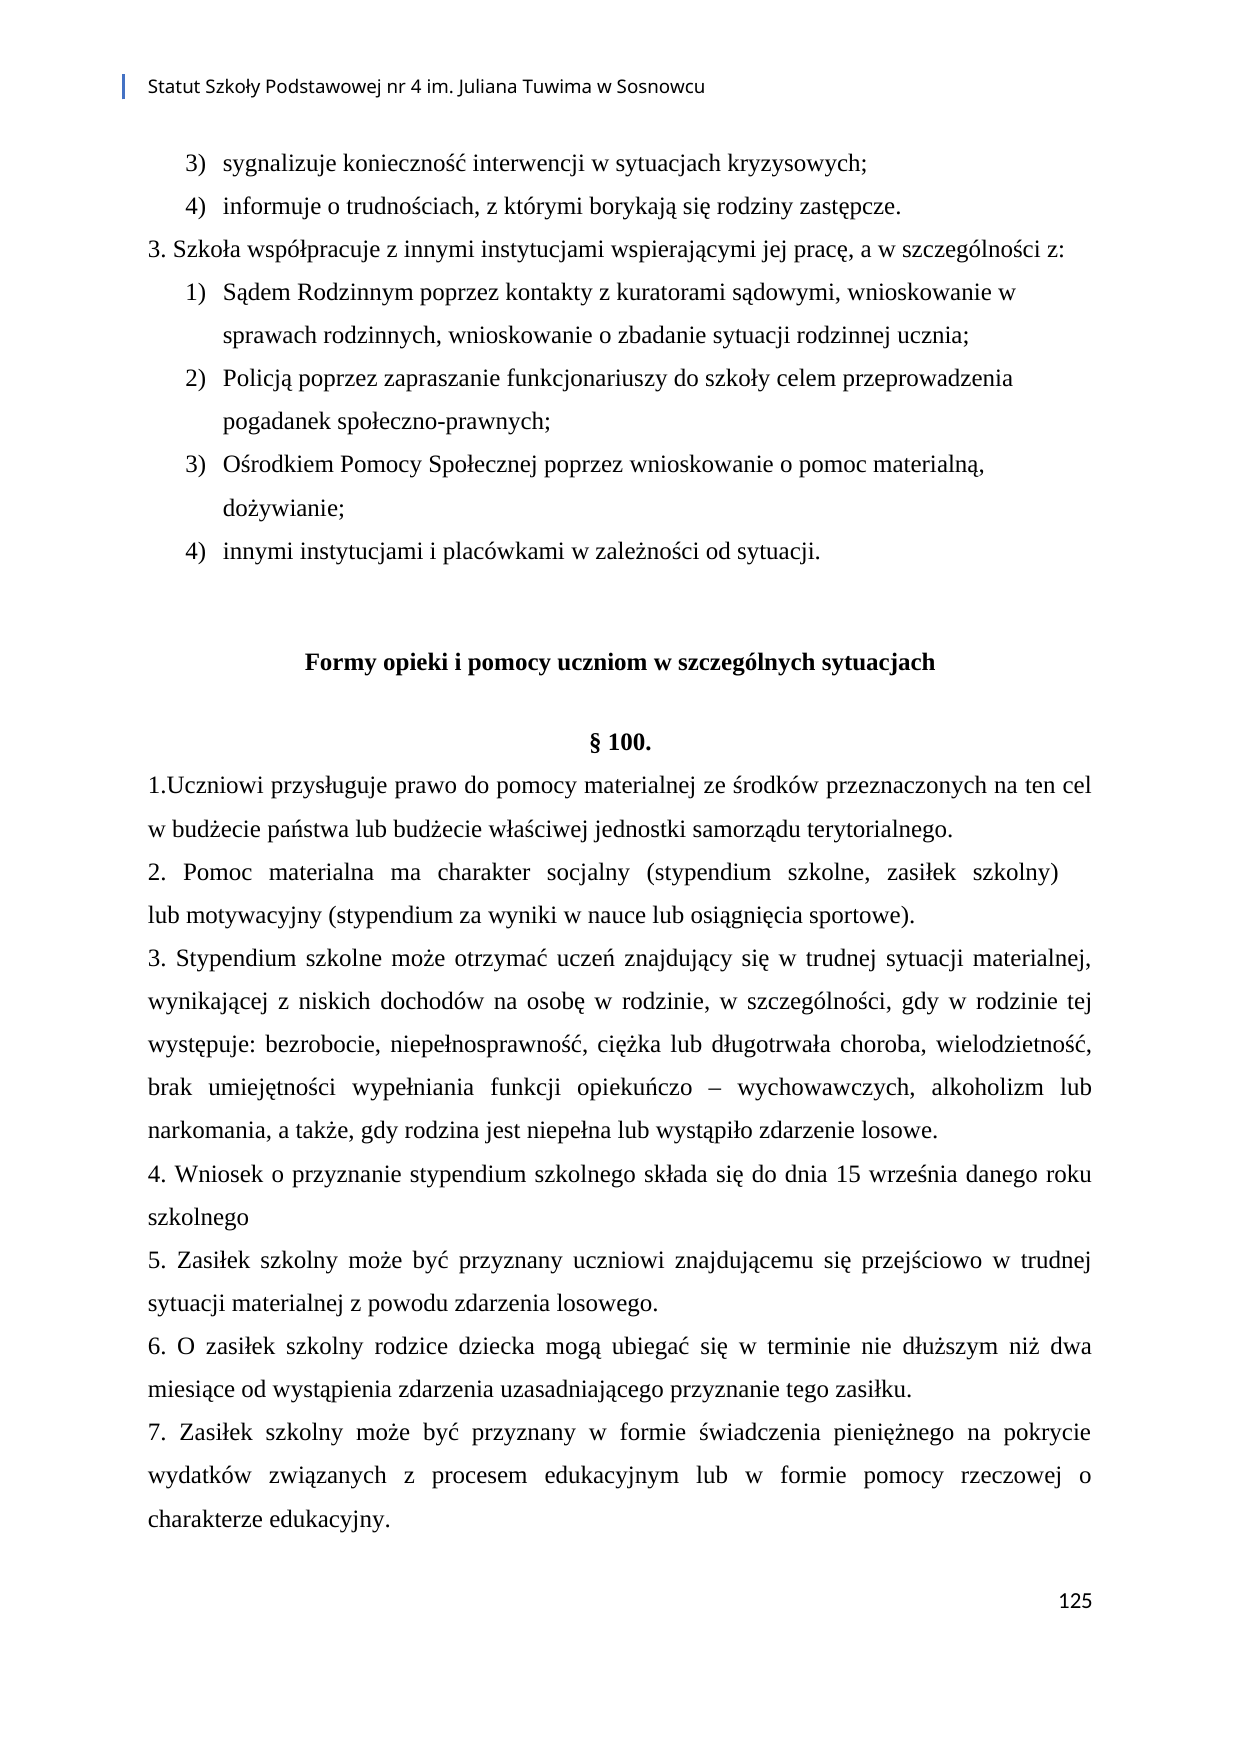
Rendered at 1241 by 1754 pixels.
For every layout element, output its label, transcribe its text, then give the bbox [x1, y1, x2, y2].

text § 100. [148, 727, 1093, 756]
list innymi instytucjami i placówkami w zależności od sytuacji. [185, 536, 1093, 564]
subtitle Formy opieki i pomocy uczniom w szczególnych sytuacjach [148, 647, 1093, 676]
list Ośrodkiem Pomocy Społecznej poprzez wnioskowanie o pomoc materialną, dożywianie; [185, 449, 1093, 521]
text 1.Uczniowi przysługuje prawo do pomocy materialnej ze środków przeznaczonych na ten cel w budżecie państwa lub budżecie właściwej jednostki samorządu terytorialnego. [148, 771, 1093, 842]
text 4. Wniosek o przyznanie stypendium szkolnego składa się do dnia 15 września danego roku szkolnego [148, 1159, 1093, 1231]
list Policją poprzez zapraszanie funkcjonariuszy do szkoły celem przeprowadzenia pogadanek społeczno-prawnych; [185, 363, 1093, 435]
text 2. Pomoc materialna ma charakter socjalny (stypendium szkolne, zasiłek szkolny) lub motywacyjny (stypendium za wyniki w nauce lub osiągnięcia sportowe). [148, 857, 1093, 929]
list Sądem Rodzinnym poprzez kontakty z kuratorami sądowymi, wnioskowanie w sprawach rodzinnych, wnioskowanie o zbadanie sytuacji rodzinnej ucznia; [185, 277, 1093, 349]
text 6. O zasiłek szkolny rodzice dziecka mogą ubiegać się w terminie nie dłuższym niż dwa miesiące od wystąpienia zdarzenia uzasadniającego przyznanie tego zasiłku. [148, 1331, 1093, 1403]
list informuje o trudnościach, z którymi borykają się rodziny zastępcze. [185, 191, 1093, 219]
list sygnalizuje konieczność interwencji w sytuacjach kryzysowych; [185, 148, 1093, 176]
text 7. Zasiłek szkolny może być przyznany w formie świadczenia pieniężnego na pokrycie wydatków związanych z procesem edukacyjnym lub w formie pomocy rzeczowej o charakterze edukacyjny. [148, 1417, 1093, 1532]
text 5. Zasiłek szkolny może być przyznany uczniowi znajdującemu się przejściowo w trudnej sytuacji materialnej z powodu zdarzenia losowego. [148, 1245, 1093, 1317]
text 3. Szkoła współpracuje z innymi instytucjami wspierającymi jej pracę, a w szczególności z: [148, 234, 1093, 263]
text 3. Stypendium szkolne może otrzymać uczeń znajdujący się w trudnej sytuacji materialnej, wynikającej z niskich dochodów na osobę w rodzinie, w szczególności, gdy w rodzinie tej występuje: bezrobocie, niepełnosprawność, ciężka lub długotrwała choroba, wielodzietność, brak umiejętności wypełniania funkcji opiekuńczo – wychowawczych, alkoholizm lub narkomania, a także, gdy rodzina jest niepełna lub wystąpiło zdarzenie losowe. [148, 943, 1093, 1144]
